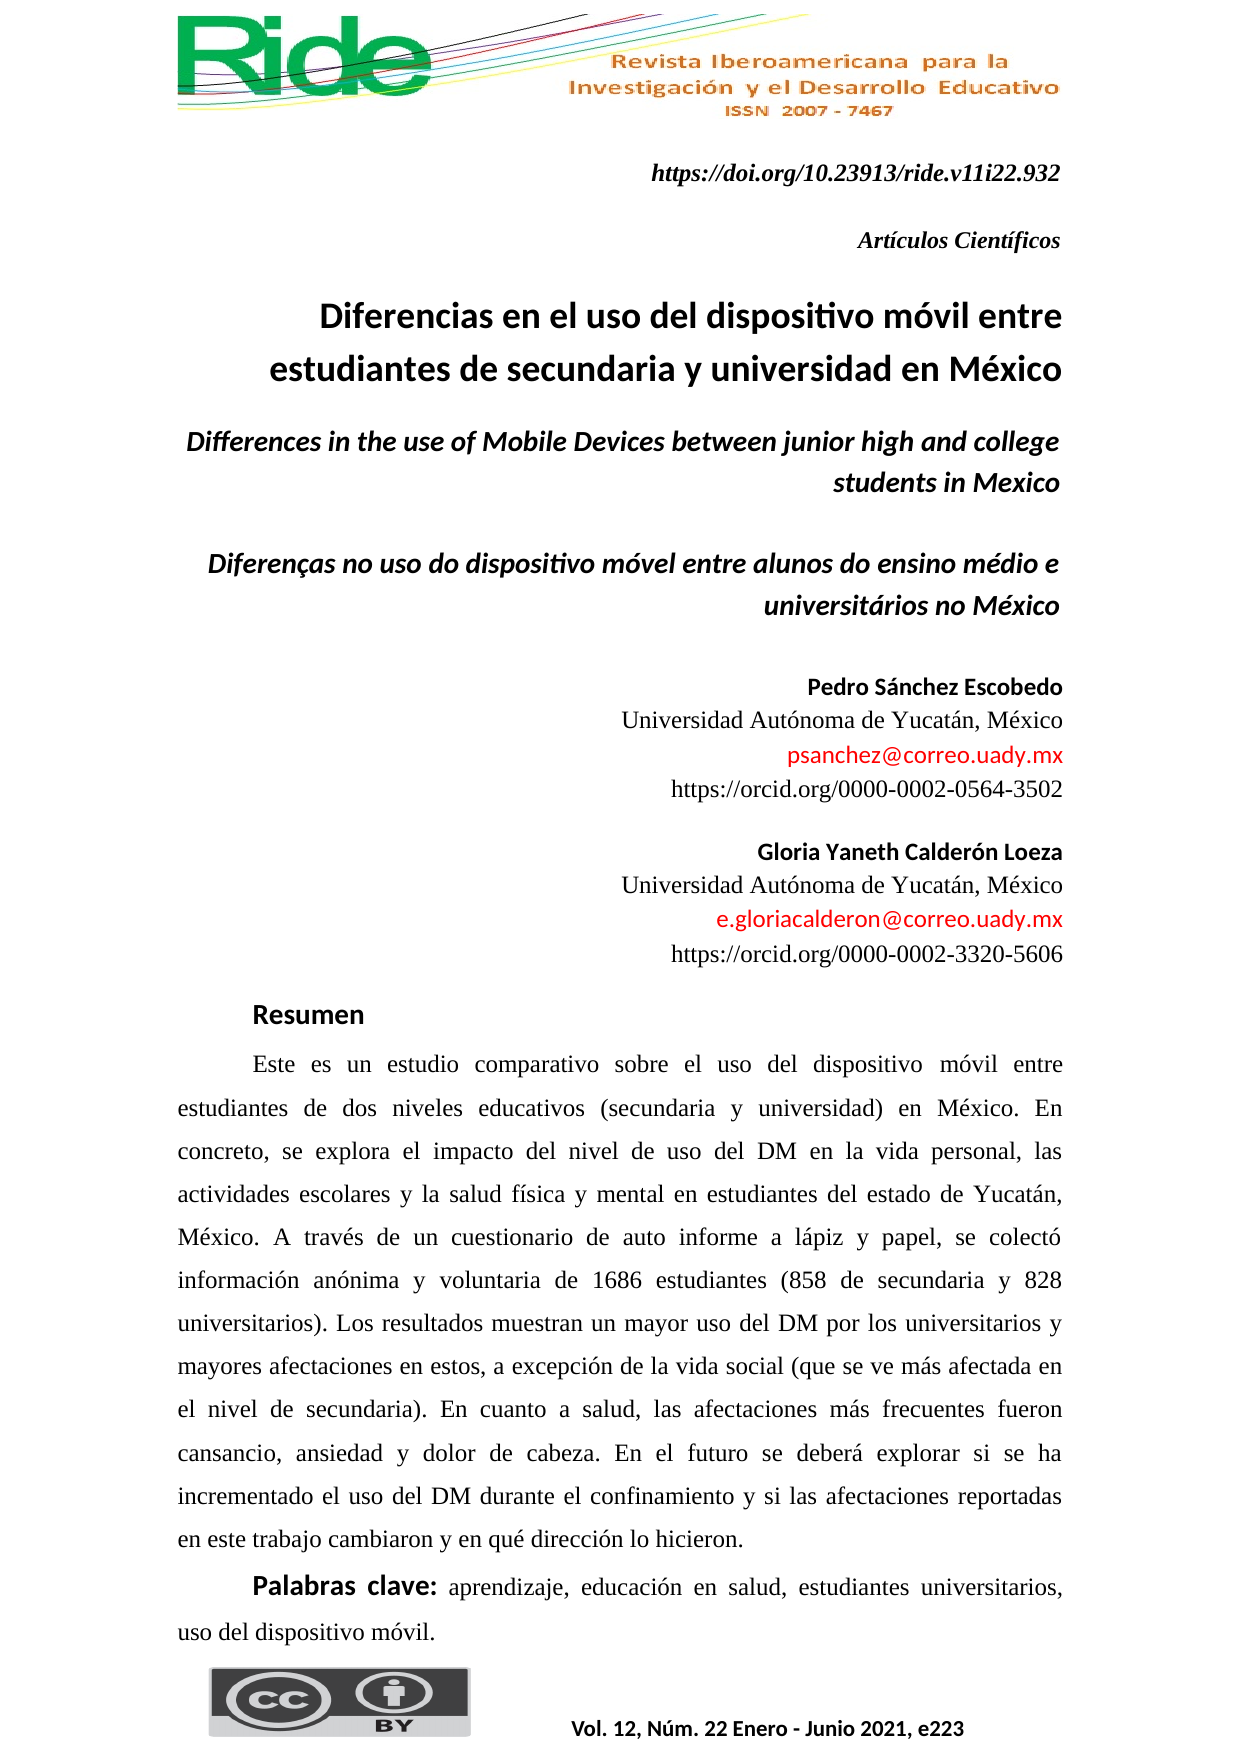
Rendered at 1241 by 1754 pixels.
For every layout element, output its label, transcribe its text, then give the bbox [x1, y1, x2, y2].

subtitle Differences in the use of Mobile Devices between junior high and college students in Mexico [177, 423, 1063, 499]
text Pedro Sánchez Escobedo [177, 671, 1063, 701]
text https://orcid.org/0000-0002-0564-3502 [177, 774, 1063, 803]
subtitle https://doi.org/10.23913/ride.v11i22.932 [177, 158, 1063, 187]
picture [208, 1667, 471, 1737]
subtitle Artículos Científicos [177, 226, 1063, 254]
text Resumen [177, 996, 1063, 1032]
text e.gloriacalderon@correo.uady.mx [177, 904, 1063, 934]
text Palabras clave: aprendizaje, educación en salud, estudiantes universitarios, uso del dispositivo móvil. [177, 1567, 1063, 1646]
text Universidad Autónoma de Yucatán, México psanchez@correo.uady.mx [177, 706, 1063, 769]
picture [177, 14, 1063, 119]
text Universidad Autónoma de Yucatán, México [177, 871, 1063, 899]
text https://orcid.org/0000-0002-3320-5606 [177, 939, 1063, 996]
text Gloria Yaneth Calderón Loeza [177, 836, 1063, 866]
subtitle Diferencias en el uso del dispositivo móvil entre estudiantes de secundaria y universidad en México [177, 292, 1063, 391]
text Diferenças no uso do dispositivo móvel entre alunos do ensino médio e universitários no México [177, 505, 1063, 622]
text Este es un estudio comparativo sobre el uso del dispositivo móvil entre estudiantes de dos niveles educativos (secundaria y universidad) en México. En concreto, se explora el impacto del nivel de uso del DM en la vida personal, las actividades escolares y la salud física y mental en estudiantes del estado de Yucatán, México. A través de un cuestionario de auto informe a lápiz y papel, se colectó información anónima y voluntaria de 1686 estudiantes (858 de secundaria y 828 universitarios). Los resultados muestran un mayor uso del DM por los universitarios y mayores afectaciones en estos, a excepción de la vida social (que se ve más afectada en el nivel de secundaria). En cuanto a salud, las afectaciones más frecuentes fueron cansancio, ansiedad y dolor de cabeza. En el futuro se deberá explorar si se ha incrementado el uso del DM durante el confinamiento y si las afectaciones reportadas en este trabajo cambiaron y en qué dirección lo hicieron. [177, 1049, 1063, 1553]
